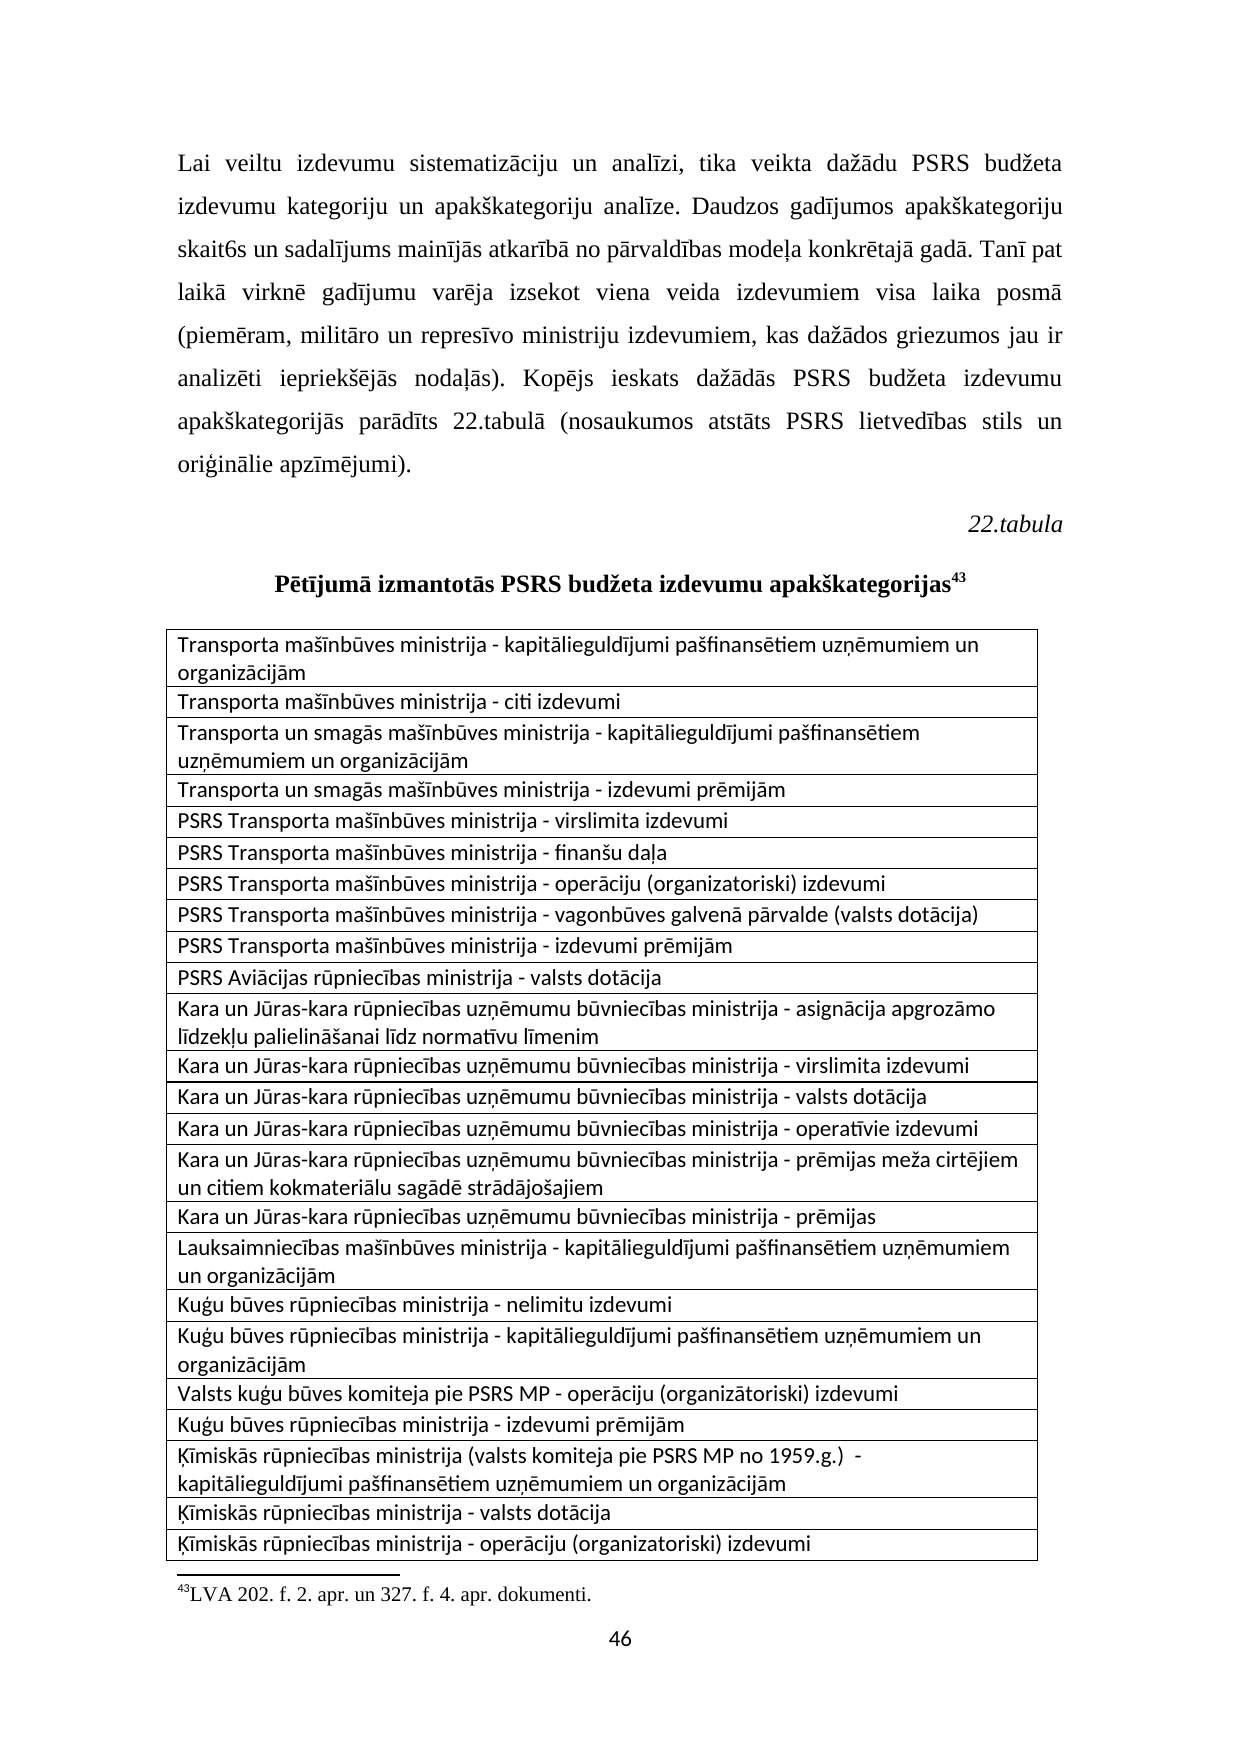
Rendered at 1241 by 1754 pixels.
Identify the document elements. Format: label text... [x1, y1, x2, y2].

text Pētījumā izmantotās PSRS budžeta izdevumu apakškategorijas [177, 569, 1063, 598]
table_cell Transporta un smagās mašīnbūves ministrija - kapitālieguldījumi pašfinansētiem uzņēmumiem un organizācijām [167, 718, 1037, 774]
table_cell Transporta un smagās mašīnbūves ministrija - izdevumi prēmijām [167, 775, 1037, 806]
table_cell Kara un Jūras-kara rūpniecības uzņēmumu būvniecības ministrija - asignācija apgrozāmo līdzekļu palielināšanai līdz normatīvu līmenim [167, 994, 1037, 1050]
table_cell Valsts kuģu būves komiteja pie PSRS MP - operāciju (organizātoriski) izdevumi [167, 1379, 1037, 1409]
table_cell PSRS Transporta mašīnbūves ministrija - finanšu daļa [167, 838, 1037, 868]
table_cell Kara un Jūras-kara rūpniecības uzņēmumu būvniecības ministrija - valsts dotācija [167, 1083, 1037, 1113]
table_cell Kara un Jūras-kara rūpniecības uzņēmumu būvniecības ministrija - prēmijas [167, 1202, 1037, 1232]
text Lai veiltu izdevumu sistematizāciju un analīzi, tika veikta dažādu PSRS budžeta izdevumu kategoriju un apakškategoriju analīze. Daudzos gadījumos apakškategoriju skait6s un sadalījums mainījās atkarībā no pārvaldības modeļa konkrētajā gadā. Tanī pat laikā virknē gadījumu varēja izsekot viena veida izdevumiem visa laika posmā (piemēram, militāro un represīvo ministriju izdevumiem, kas dažādos griezumos jau ir analizēti iepriekšējās nodaļās). Kopējs ieskats dažādās PSRS budžeta izdevumu apakškategorijās parādīts 22.tabulā (nosaukumos atstāts PSRS lietvedības stils un oriģinālie apzīmējumi). [177, 148, 1063, 478]
table_cell Ķīmiskās rūpniecības ministrija - valsts dotācija [167, 1498, 1037, 1528]
table_cell Kuģu būves rūpniecības ministrija - kapitālieguldījumi pašfinansētiem uzņēmumiem un organizācijām [167, 1322, 1037, 1378]
table_cell Kara un Jūras-kara rūpniecības uzņēmumu būvniecības ministrija - virslimita izdevumi [167, 1051, 1037, 1081]
text 22.tabula [177, 509, 1063, 538]
table_cell Transporta mašīnbūves ministrija - citi izdevumi [167, 687, 1037, 717]
table_cell Kuģu būves rūpniecības ministrija - nelimitu izdevumi [167, 1290, 1037, 1321]
table_header Transporta mašīnbūves ministrija - kapitālieguldījumi pašfinansētiem uzņēmumiem un organizācijām [167, 630, 1037, 686]
table_cell PSRS Transporta mašīnbūves ministrija - virslimita izdevumi [167, 807, 1037, 837]
table_cell PSRS Transporta mašīnbūves ministrija - izdevumi prēmijām [167, 932, 1037, 962]
table_cell Kuģu būves rūpniecības ministrija - izdevumi prēmijām [167, 1410, 1037, 1440]
table_cell Ķīmiskās rūpniecības ministrija (valsts komiteja pie PSRS MP no 1959.g.) - kapitālieguldījumi pašfinansētiem uzņēmumiem un organizācijām [167, 1441, 1037, 1497]
table_cell PSRS Transporta mašīnbūves ministrija - operāciju (organizatoriski) izdevumi [167, 869, 1037, 899]
table_cell Kara un Jūras-kara rūpniecības uzņēmumu būvniecības ministrija - operatīvie izdevumi [167, 1114, 1037, 1144]
table_cell Ķīmiskās rūpniecības ministrija - operāciju (organizatoriski) izdevumi [167, 1530, 1037, 1560]
table_cell PSRS Transporta mašīnbūves ministrija - vagonbūves galvenā pārvalde (valsts dotācija) [167, 900, 1037, 931]
table_cell Kara un Jūras-kara rūpniecības uzņēmumu būvniecības ministrija - prēmijas meža cirtējiem un citiem kokmateriālu sagādē strādājošajiem [167, 1145, 1037, 1201]
table_cell PSRS Aviācijas rūpniecības ministrija - valsts dotācija [167, 963, 1037, 993]
table_cell Lauksaimniecības mašīnbūves ministrija - kapitālieguldījumi pašfinansētiem uzņēmumiem un organizācijām [167, 1233, 1037, 1289]
